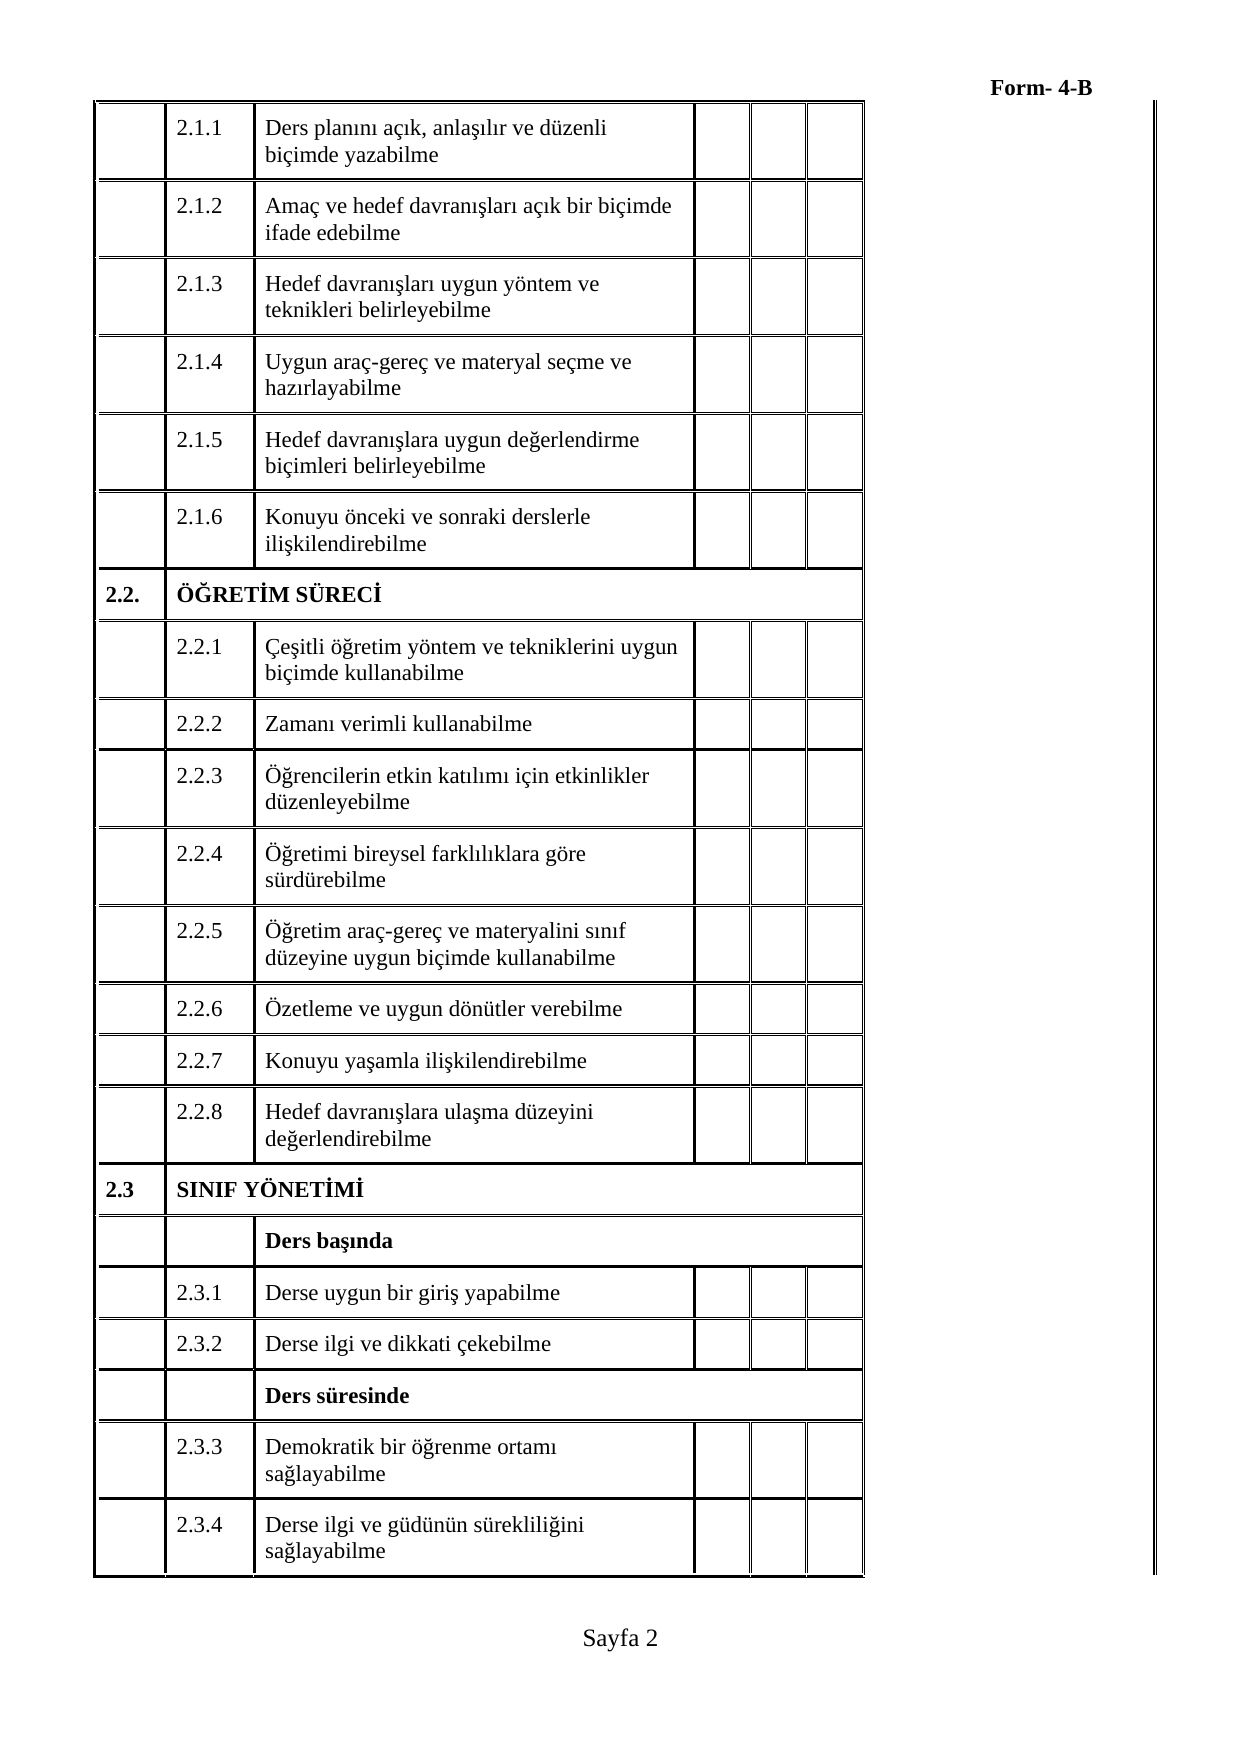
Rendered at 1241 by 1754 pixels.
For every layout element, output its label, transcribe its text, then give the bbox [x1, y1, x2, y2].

table_cell [808, 1268, 862, 1316]
table_cell [96, 411, 164, 489]
table_cell [696, 259, 749, 334]
table_cell [752, 1423, 805, 1497]
table_cell Zamanı verimli kullanabilme [256, 700, 693, 748]
table_cell [96, 1265, 164, 1316]
table_cell [752, 985, 805, 1033]
table_cell [808, 337, 862, 411]
table_cell [752, 829, 805, 903]
table_cell 2.3.3 [167, 1423, 253, 1497]
table_cell 2.2.5 [167, 907, 253, 981]
table_cell Öğrencilerin etkin katılımı için etkinlikler düzenleyebilme [256, 751, 693, 826]
table_cell [808, 907, 862, 981]
table_cell 2.3.2 [167, 1320, 253, 1368]
table_cell ÖĞRETİM SÜRECİ [167, 570, 862, 618]
table_cell [808, 415, 862, 489]
table_cell [96, 1316, 164, 1368]
table_cell [752, 104, 805, 178]
table_cell 2.2.3 [167, 751, 253, 826]
table_cell [808, 751, 862, 826]
table_cell 2.3 [96, 1162, 164, 1213]
table_cell [96, 619, 164, 696]
table_cell 2.1.6 [167, 493, 253, 567]
table_cell [808, 829, 862, 903]
table_cell [96, 1419, 164, 1497]
table_cell [167, 1371, 253, 1419]
table_cell Konuyu önceki ve sonraki derslerle ilişkilendirebilme [256, 493, 693, 567]
table_cell [696, 1268, 749, 1316]
table_cell [808, 1036, 862, 1084]
table_cell Derse uygun bir giriş yapabilme [256, 1268, 693, 1316]
table_cell [752, 182, 805, 256]
table_cell [808, 622, 862, 696]
table_cell Öğretim araç-gereç ve materyalini sınıf düzeyine uygun biçimde kullanabilme [256, 907, 693, 981]
table_cell Ders planını açık, anlaşılır ve düzenli biçimde yazabilme [256, 104, 693, 178]
table_cell [167, 1217, 253, 1265]
table_cell 2.2. [96, 567, 164, 618]
table_cell [752, 493, 805, 567]
table_cell [696, 1088, 749, 1162]
table_cell Çeşitli öğretim yöntem ve tekniklerini uygun biçimde kullanabilme [256, 622, 693, 696]
table_cell [808, 1423, 862, 1497]
table_cell [96, 178, 164, 256]
table_cell [96, 1084, 164, 1162]
table_cell [752, 259, 805, 334]
table_cell [808, 182, 862, 256]
table_cell [696, 907, 749, 981]
table_cell [696, 1320, 749, 1368]
table_cell [752, 337, 805, 411]
table_cell [807, 1500, 863, 1575]
table_cell Derse ilgi ve güdünün sürekliliğini sağlayabilme [254, 1500, 694, 1575]
table_cell [696, 985, 749, 1033]
table_cell [808, 104, 862, 178]
table_cell 2.2.6 [167, 985, 253, 1033]
table_cell [96, 1497, 165, 1575]
table_cell Derse ilgi ve dikkati çekebilme [256, 1320, 693, 1368]
table_cell [696, 104, 749, 178]
table_cell [694, 1500, 751, 1575]
table_cell Öğretimi bireysel farklılıklara göre sürdürebilme [256, 829, 693, 903]
table_cell [696, 1036, 749, 1084]
table_cell [95, 1033, 165, 1084]
table_cell Hedef davranışlara ulaşma düzeyini değerlendirebilme [256, 1088, 693, 1162]
table_cell 2.3.1 [167, 1268, 253, 1316]
table_cell [96, 696, 164, 748]
table_cell 2.1.4 [167, 337, 253, 411]
table_cell [96, 1214, 164, 1265]
table_cell [752, 907, 805, 981]
table_cell Uygun araç-gereç ve materyal seçme ve hazırlayabilme [256, 337, 693, 411]
table_cell 2.1.1 [167, 104, 253, 178]
table_cell [808, 700, 862, 748]
table_cell [95, 748, 164, 826]
table_cell 2.3.4 [165, 1500, 254, 1575]
table_cell 2.1.2 [167, 182, 253, 256]
table_cell Hedef davranışları uygun yöntem ve teknikleri belirleyebilme [256, 259, 693, 334]
table_cell [808, 493, 862, 567]
table_cell [752, 415, 805, 489]
table_cell Konuyu yaşamla ilişkilendirebilme [256, 1036, 693, 1084]
table_cell [752, 1320, 805, 1368]
table_cell [696, 829, 749, 903]
table_cell Ders süresinde [256, 1371, 862, 1419]
table_cell [696, 415, 749, 489]
table_cell [752, 700, 805, 748]
table_cell [752, 1088, 805, 1162]
table_cell [696, 493, 749, 567]
table_cell [95, 826, 165, 903]
table_cell [96, 981, 164, 1033]
table_cell SINIF YÖNETİMİ [167, 1165, 862, 1213]
table_cell 2.2.8 [167, 1088, 253, 1162]
table_cell [96, 904, 164, 981]
table_cell Demokratik bir öğrenme ortamı sağlayabilme [256, 1423, 693, 1497]
table_cell [96, 489, 164, 567]
table_cell [696, 700, 749, 748]
table_cell Özetleme ve uygun dönütler verebilme [256, 985, 693, 1033]
table_cell [95, 100, 164, 178]
table_cell [808, 259, 862, 334]
table_cell [696, 182, 749, 256]
table_cell [751, 1500, 807, 1575]
table_cell [95, 1368, 164, 1419]
table_cell Ders başında [256, 1217, 862, 1265]
table_cell 2.2.4 [167, 829, 253, 903]
table_cell 2.2.7 [167, 1036, 253, 1084]
table_cell [696, 337, 749, 411]
table_cell [95, 256, 165, 334]
table_cell [752, 751, 805, 826]
table_cell [752, 1036, 805, 1084]
table_cell [808, 1088, 862, 1162]
table_cell 2.1.5 [167, 415, 253, 489]
table_cell 2.2.1 [167, 622, 253, 696]
table_cell 2.1.3 [167, 259, 253, 334]
table_cell [808, 985, 862, 1033]
table_cell [808, 1320, 862, 1368]
table_cell [752, 1268, 805, 1316]
table_cell [95, 334, 165, 411]
table_cell [752, 622, 805, 696]
table_cell Hedef davranışlara uygun değerlendirme biçimleri belirleyebilme [256, 415, 693, 489]
table_cell [696, 751, 749, 826]
table_cell 2.2.2 [167, 700, 253, 748]
table_cell Amaç ve hedef davranışları açık bir biçimde ifade edebilme [256, 182, 693, 256]
table_cell [696, 1423, 749, 1497]
table_cell [696, 622, 749, 696]
